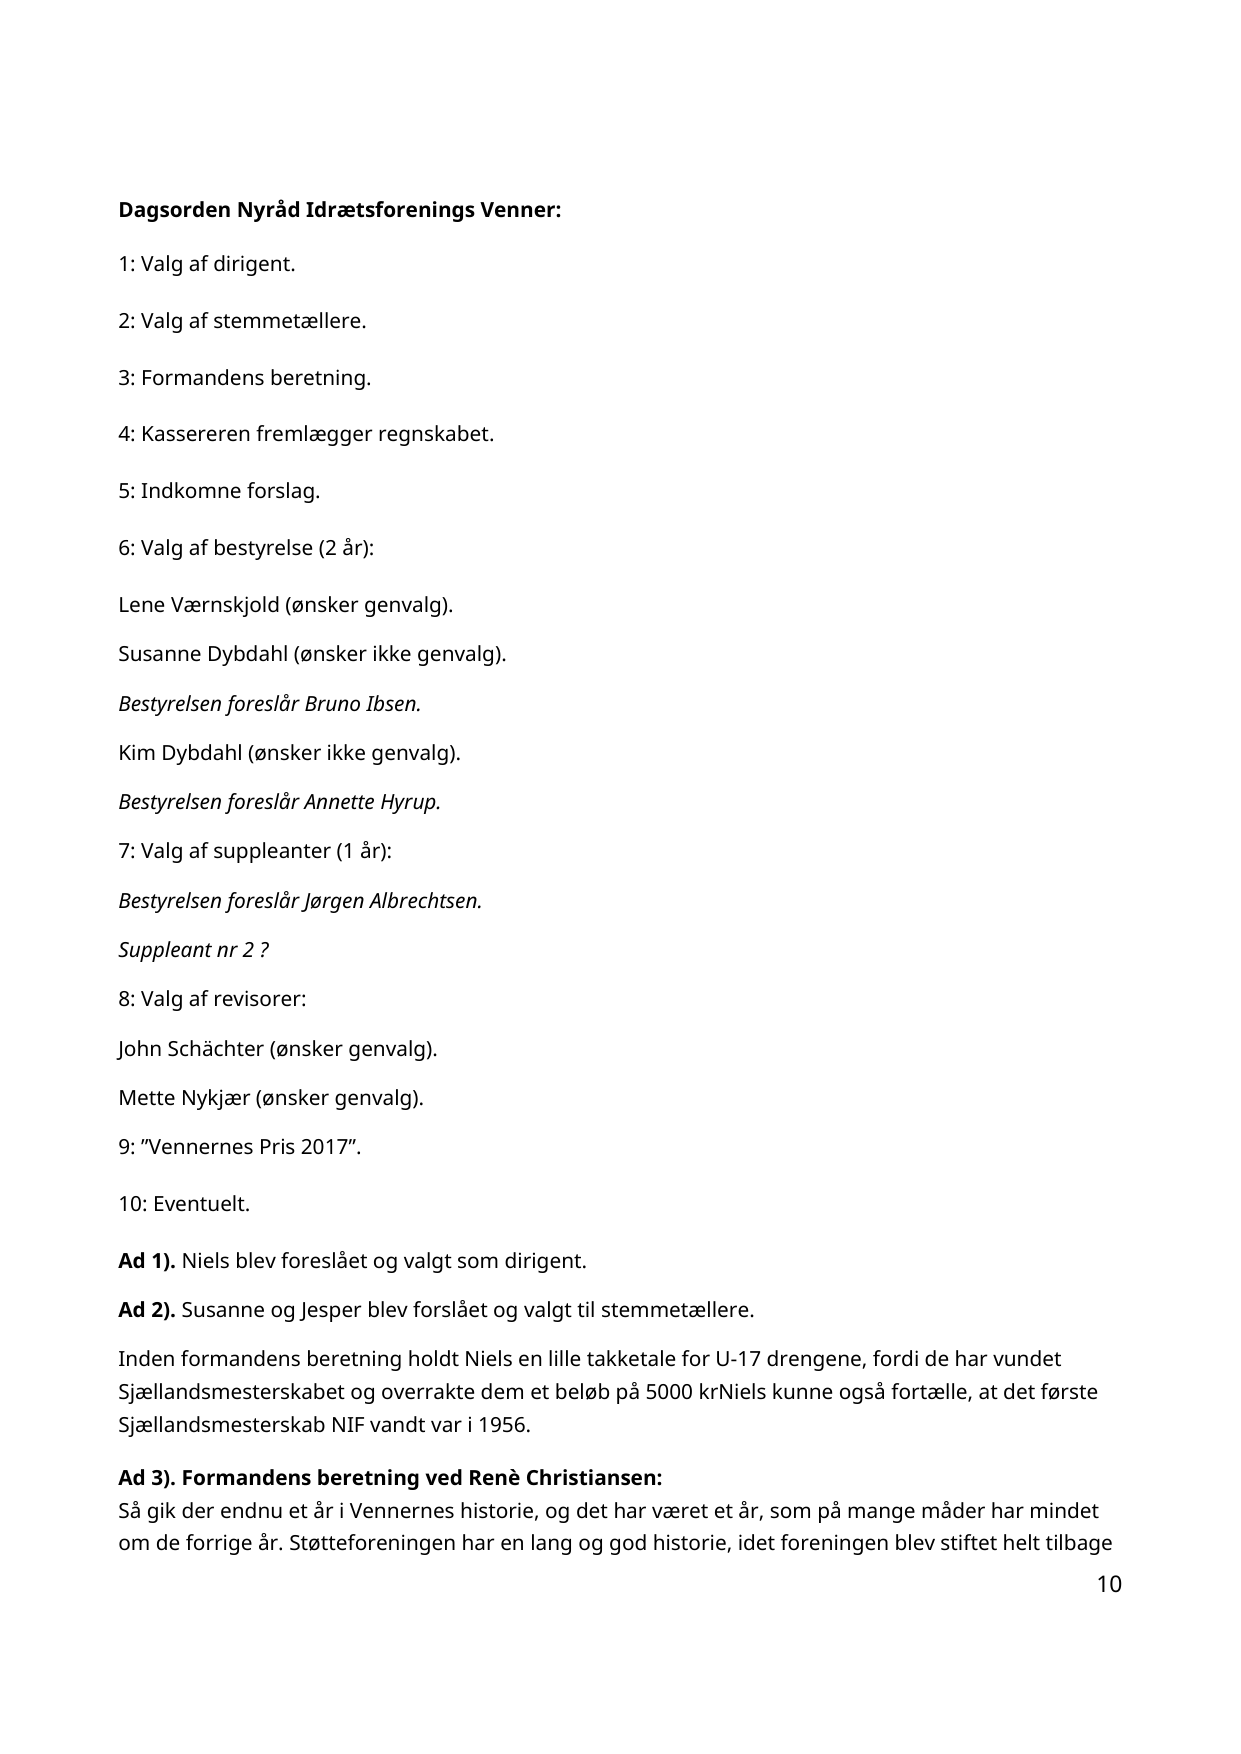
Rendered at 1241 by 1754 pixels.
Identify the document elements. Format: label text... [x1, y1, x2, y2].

text Bestyrelsen foreslår Annette Hyrup. [118, 787, 1122, 816]
text 6: Valg af bestyrelse (2 år): [118, 533, 1122, 562]
text Inden formandens beretning holdt Niels en lille takketale for U-17 drengene, fordi de har vundet Sjællandsmesterskabet og overrakte dem et beløb på 5000 krNiels kunne også fortælle, at det første Sjællandsmesterskab NIF vandt var i 1956. [118, 1344, 1122, 1438]
text Ad 3). Formandens beretning ved Renè Christiansen: [118, 1463, 1122, 1492]
text 5: Indkomne forslag. [118, 476, 1122, 505]
text 4: Kassereren fremlægger regnskabet. [118, 419, 1122, 448]
text 1: Valg af dirigent. [118, 249, 1122, 277]
text Lene Værnskjold (ønsker genvalg). [118, 590, 1122, 619]
text Suppleant nr 2 ? [118, 935, 1122, 963]
text Bestyrelsen foreslår Bruno Ibsen. [118, 689, 1122, 717]
text 2: Valg af stemmetællere. [118, 306, 1122, 334]
text 8: Valg af revisorer: [118, 984, 1122, 1013]
text Ad 2). Susanne og Jesper blev forslået og valgt til stemmetællere. [118, 1295, 1122, 1324]
text 7: Valg af suppleanter (1 år): [118, 837, 1122, 865]
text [118, 1496, 1122, 1557]
text John Schächter (ønsker genvalg). [118, 1034, 1122, 1062]
text Susanne Dybdahl (ønsker ikke genvalg). [118, 639, 1122, 668]
text Dagsorden Nyråd Idrætsforenings Venner: [118, 196, 1122, 224]
text Kim Dybdahl (ønsker ikke genvalg). [118, 738, 1122, 766]
text 10: Eventuelt. [118, 1189, 1122, 1217]
text 3: Formandens beretning. [118, 363, 1122, 391]
text Mette Nykjær (ønsker genvalg). [118, 1083, 1122, 1111]
text 9: ”Vennernes Pris 2017”. [118, 1132, 1122, 1161]
text Bestyrelsen foreslår Jørgen Albrechtsen. [118, 886, 1122, 914]
text Ad 1). Niels blev foreslået og valgt som dirigent. [118, 1246, 1122, 1274]
